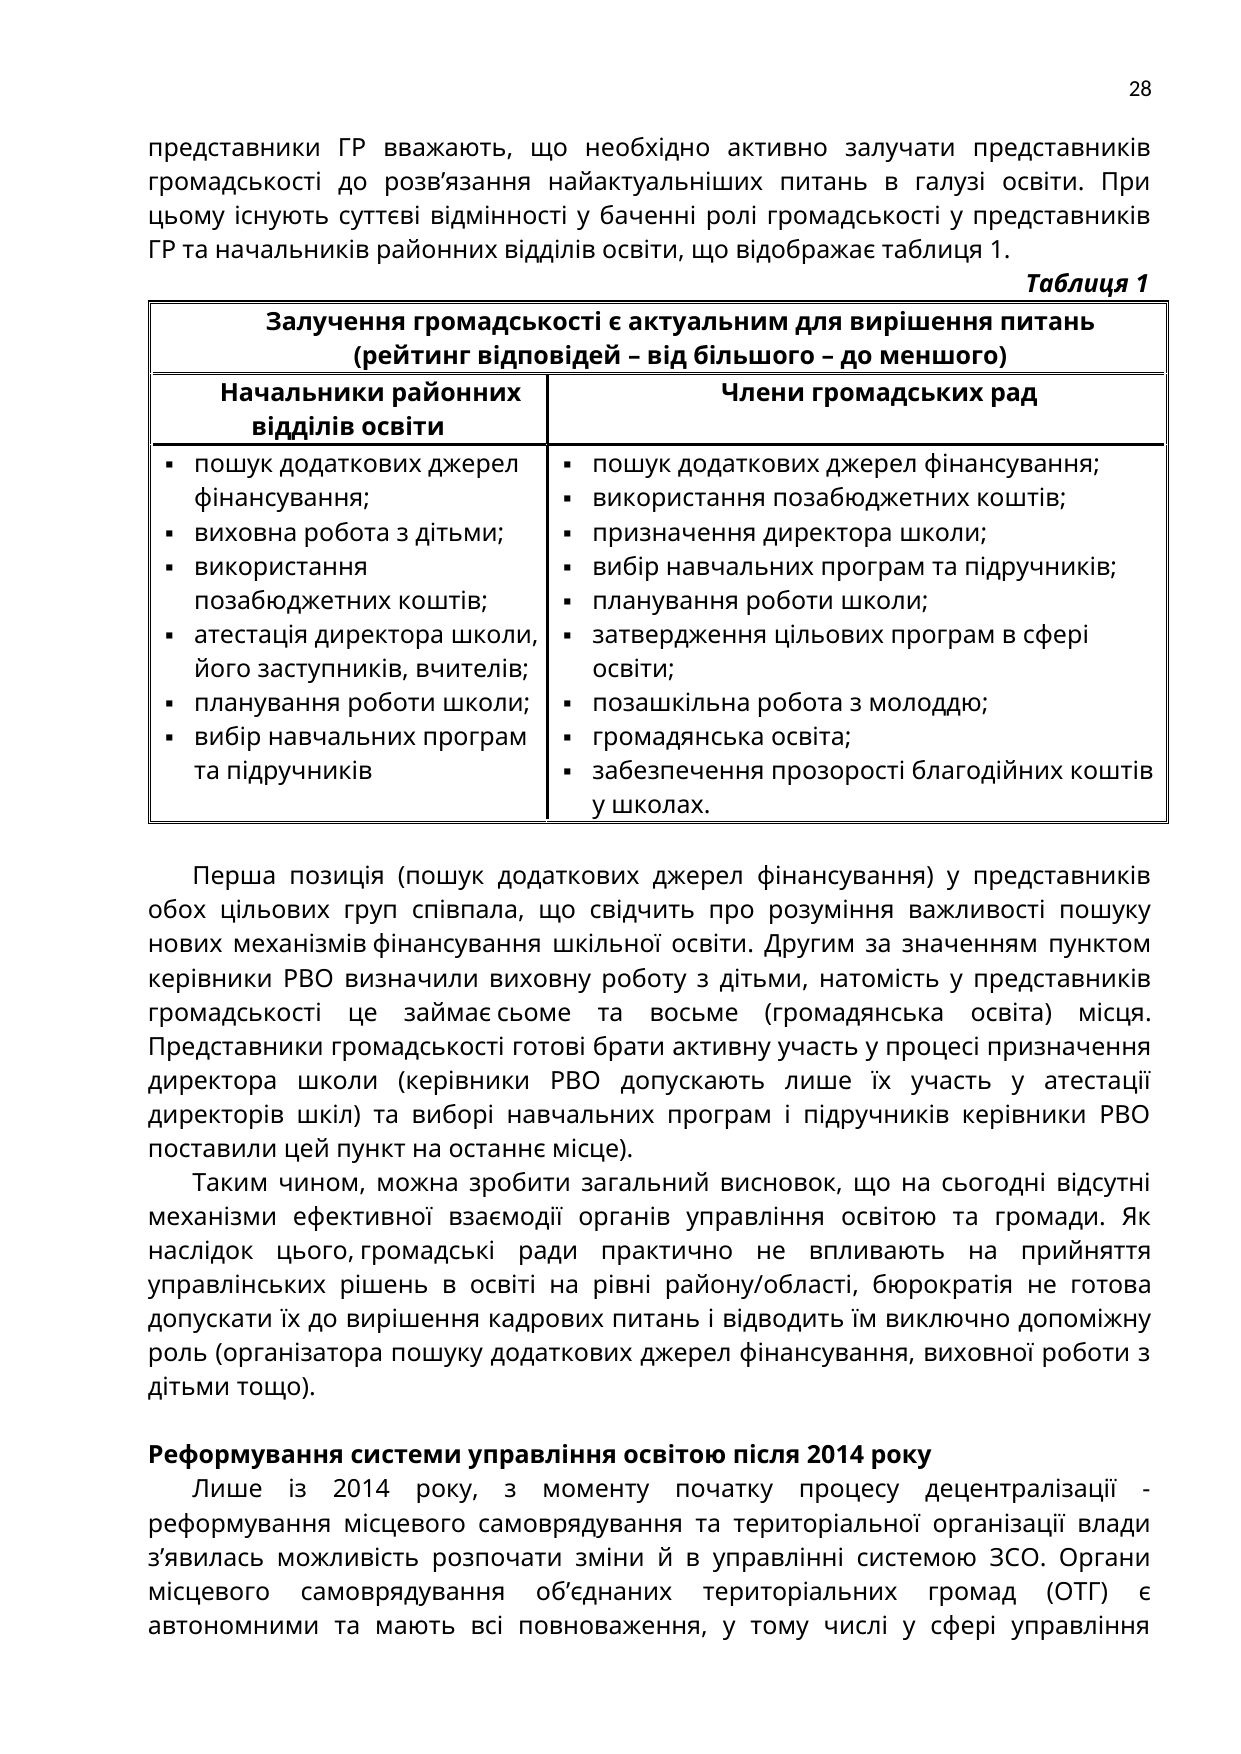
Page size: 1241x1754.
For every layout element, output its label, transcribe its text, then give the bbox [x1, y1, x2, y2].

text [148, 130, 1152, 266]
table_cell пошук додаткових джерел фінансування; використання позабюджетних коштів; призначення директора школи; вибір навчальних програм та підручників; планування роботи школи; затвердження цільових програм в сфері освіти; позашкільна робота з молоддю; громадянська освіта; забезпечення прозорості благодійних коштів у школах. [547, 443, 1167, 821]
table_header Залучення громадськості є актуальним для вирішення питань (рейтинг відповідей – від більшого – до меншого) [151, 304, 1166, 371]
table_cell пошук додаткових джерел фінансування; виховна робота з дітьми; використання позабюджетних коштів; атестація директора школи, його заступників, вчителів; планування роботи школи; вибір навчальних програм та підручників [149, 443, 547, 821]
text Таким чином, можна зробити загальний висновок, що на сьогодні відсутні механізми ефективної взаємодії органів управління освітою та громади. Як наслідок цього, громадські ради практично не впливають на прийняття управлінських рішень в освіті на рівні району/області, бюрократія не готова допускати їх до вирішення кадрових питань і відводить їм виключно допоміжну роль (організатора пошуку додаткових джерел фінансування, виховної роботи з дітьми тощо). [148, 1164, 1152, 1403]
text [148, 1471, 1152, 1641]
text Перша позиція (пошук додаткових джерел фінансування) у представників обох цільових груп співпала, що свідчить про розуміння важливості пошуку нових механізмів фінансування шкільної освіти. Другим за значенням пунктом керівники РВО визначили виховну роботу з дітьми, натомість у представників громадськості це займає сьоме та восьме (громадянська освіта) місця. Представники громадськості готові брати активну участь у процесі призначення директора школи (керівники РВО допускають лише їх участь у атестації директорів шкіл) та виборі навчальних програм і підручників керівники РВО поставили цей пункт на останнє місце). [148, 858, 1152, 1164]
table_cell Начальники районних відділів освіти [151, 371, 547, 443]
text Таблиця 1 [148, 266, 1152, 300]
text Реформування системи управління освітою після 2014 року [148, 1437, 1152, 1471]
table_cell Члени громадських рад [547, 371, 1166, 443]
